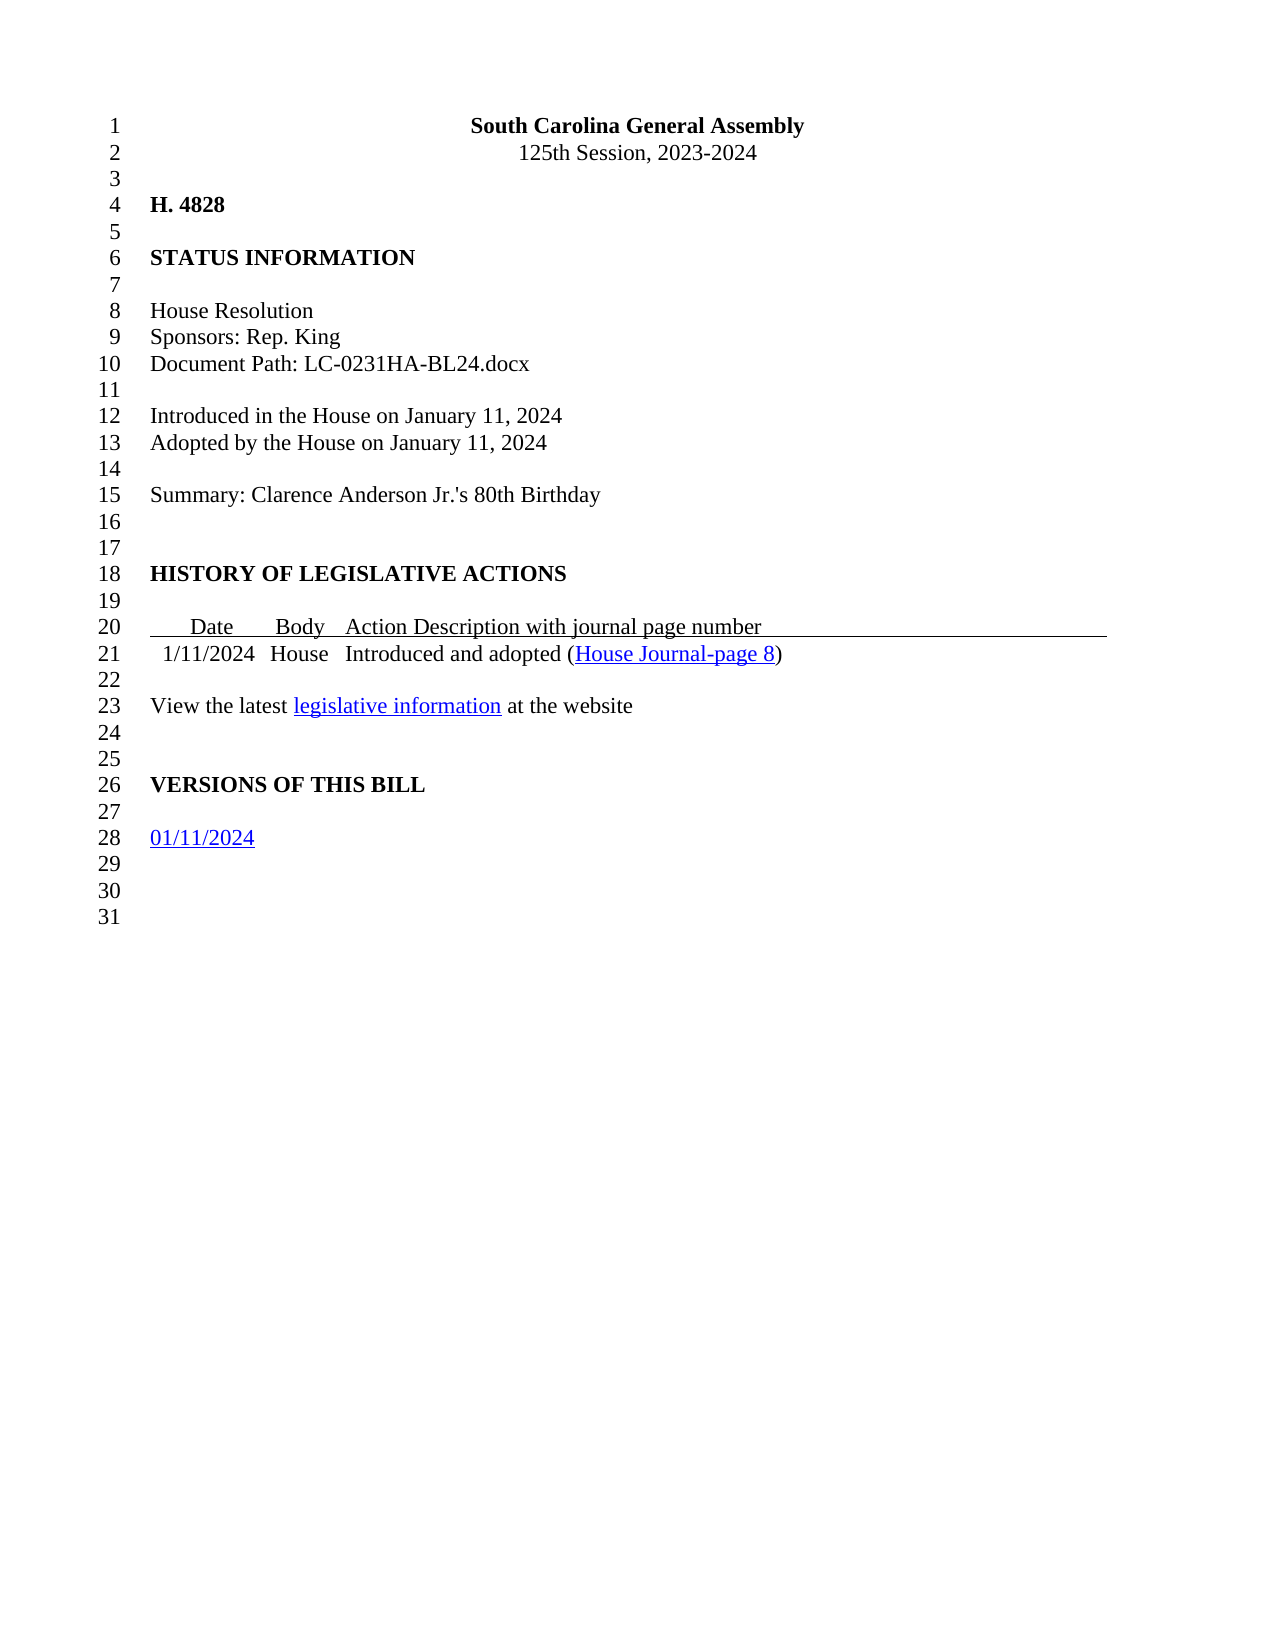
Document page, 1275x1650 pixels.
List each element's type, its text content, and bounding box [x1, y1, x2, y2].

text Date Body Action Description with journal page number [150, 613, 1125, 639]
text South Carolina General Assembly [150, 112, 1125, 139]
text Introduced in the House on January 11, 2024 [150, 402, 1125, 429]
text House Resolution [150, 297, 1125, 323]
text Adopted by the House on January 11, 2024 [150, 429, 1125, 455]
text HISTORY OF LEGISLATIVE ACTIONS [150, 561, 1125, 587]
text Sponsors: Rep. King [150, 323, 1125, 350]
text STATUS INFORMATION [150, 244, 1125, 271]
text VERSIONS OF THIS BILL [150, 771, 1125, 798]
text Summary: Clarence Anderson Jr.'s 80th Birthday [150, 481, 1125, 508]
text Document Path: LC-0231HA-BL24.docx [150, 350, 1125, 376]
text H. 4828 [150, 192, 1125, 218]
text 125th Session, 2023-2024 [150, 139, 1125, 165]
text View the latest legislative information at the website [150, 692, 1125, 719]
text 01/11/2024 [150, 824, 1125, 850]
text 1/11/2024 House Introduced and adopted (House Journal-page 8) [150, 639, 1125, 666]
